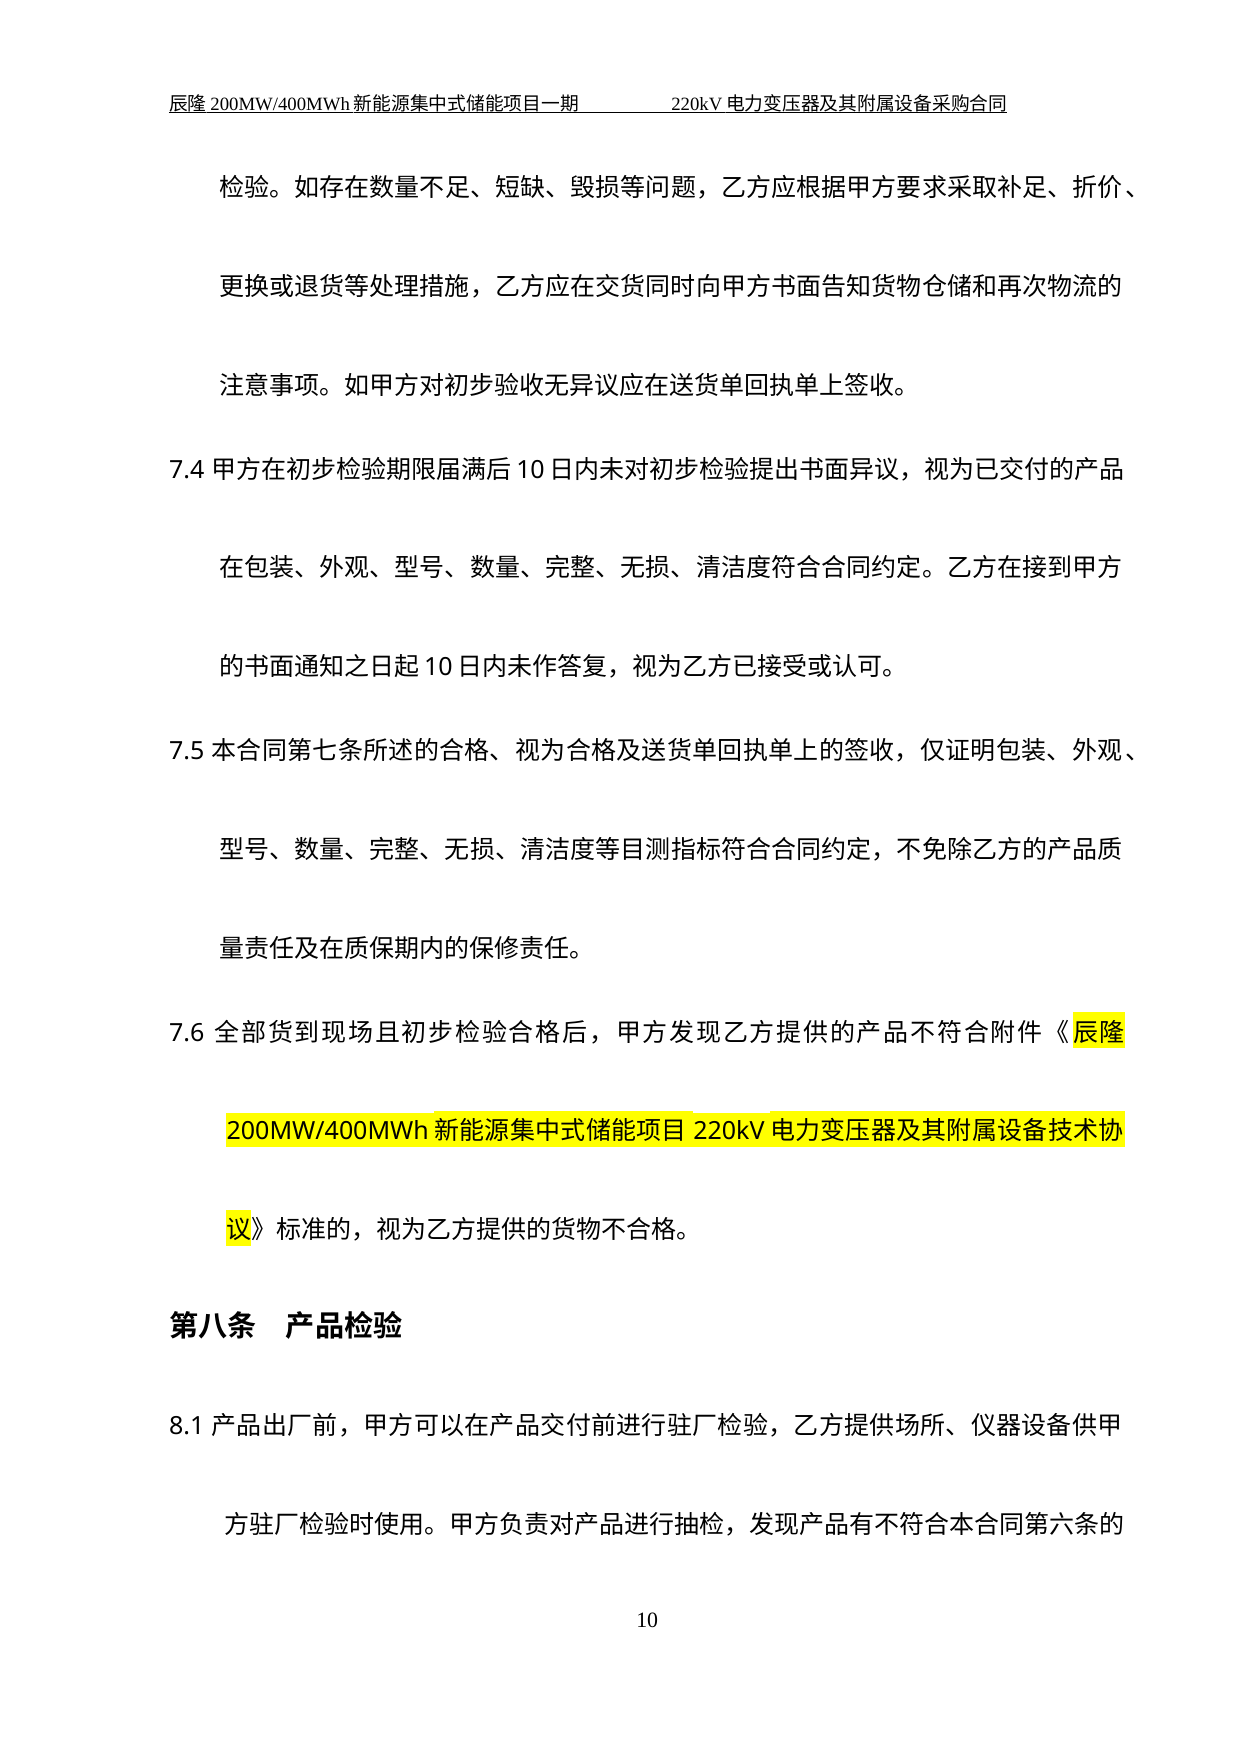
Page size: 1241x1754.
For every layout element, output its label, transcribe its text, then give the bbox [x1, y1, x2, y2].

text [169, 153, 1125, 416]
subtitle 第八条 产品检验 [169, 1291, 1125, 1357]
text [169, 1391, 1125, 1555]
text 7.4 甲方在初步检验期限届满后10日内未对初步检验提出书面异议，视为已交付的产品在包装、外观、型号、数量、完整、无损、清洁度符合合同约定。乙方在接到甲方的书面通知之日起10日内未作答复，视为乙方已接受或认可。 [169, 434, 1125, 698]
text 7.5 本合同第七条所述的合格、视为合格及送货单回执单上的签收，仅证明包装、外观、型号、数量、完整、无损、清洁度等目测指标符合合同约定，不免除乙方的产品质量责任及在质保期内的保修责任。 [169, 716, 1125, 979]
text 7.6 全部货到现场且初步检验合格后，甲方发现乙方提供的产品不符合附件《辰隆200MW/400MWh新能源集中式储能项目220kV电力变压器及其附属设备技术协议》标准的，视为乙方提供的货物不合格。 [169, 997, 1125, 1261]
